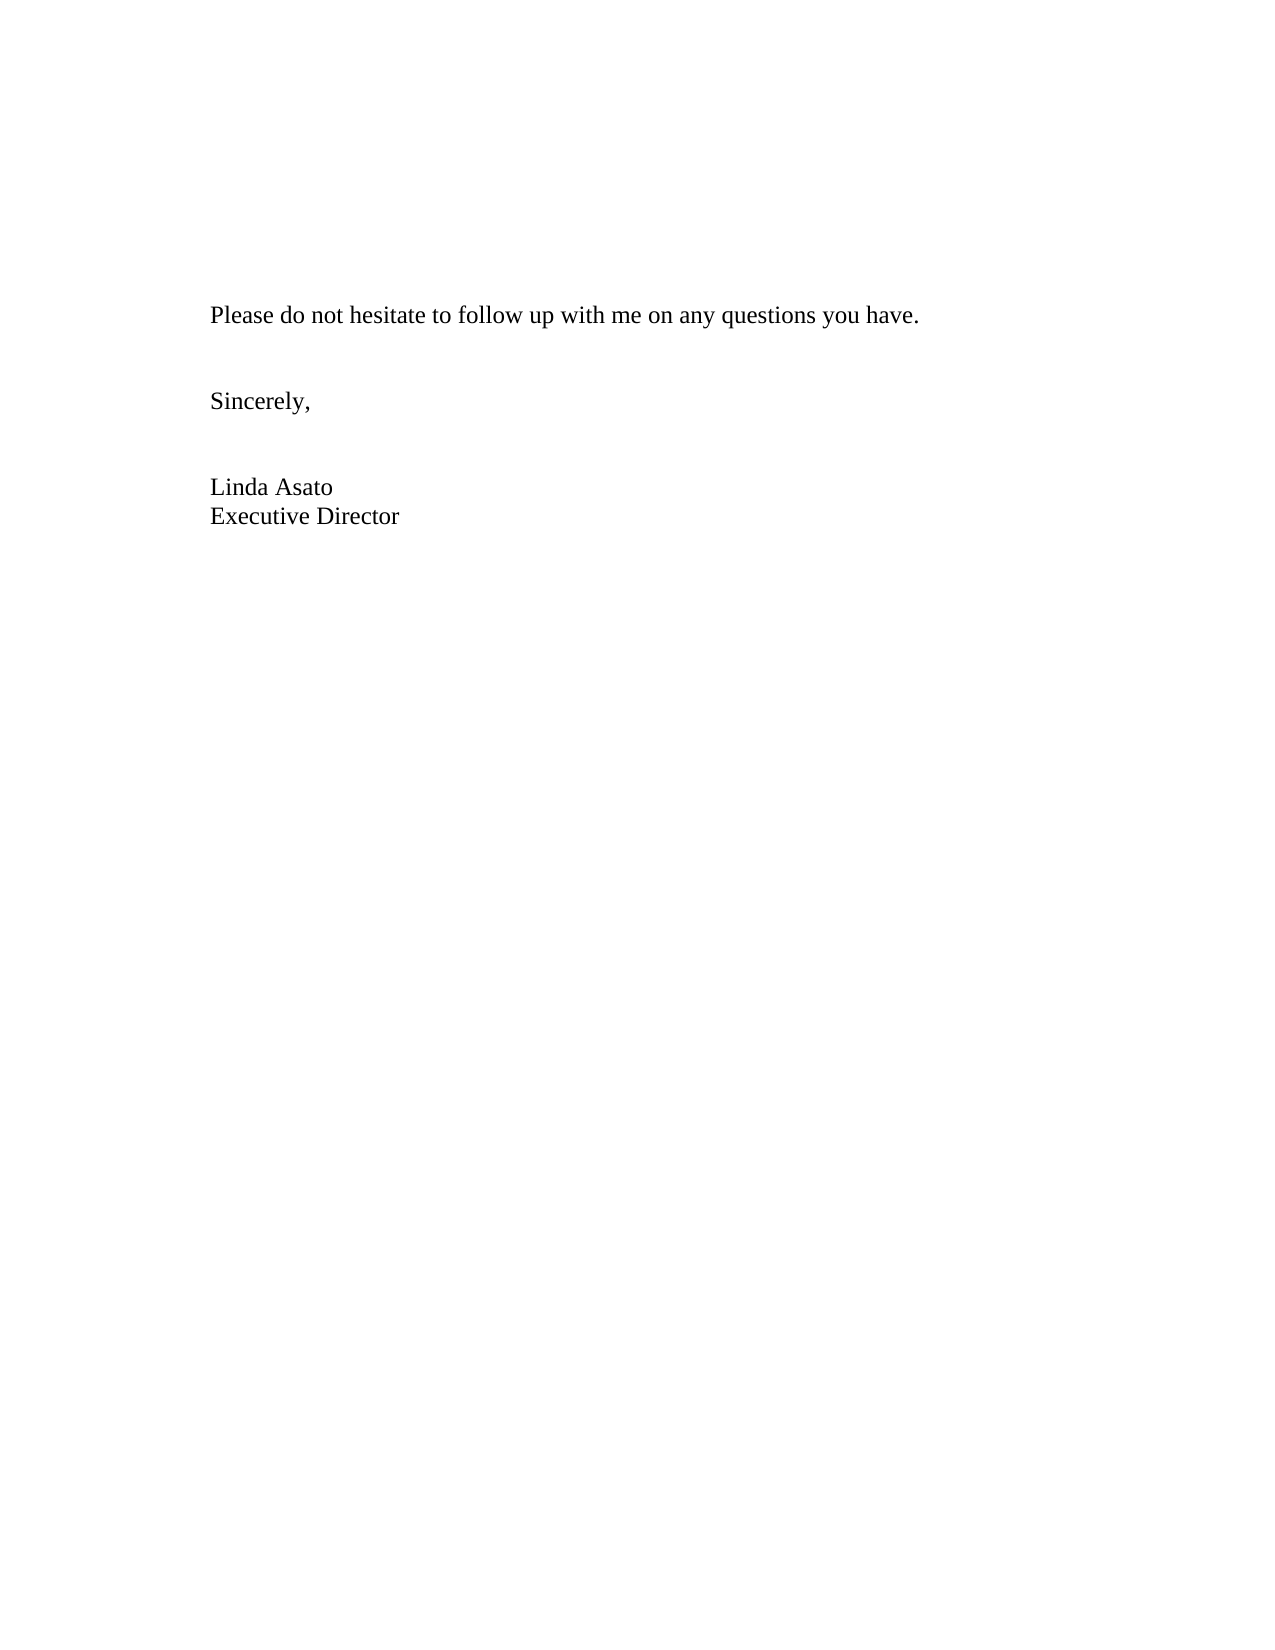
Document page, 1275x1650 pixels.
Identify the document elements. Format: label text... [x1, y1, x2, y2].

text Linda Asato [210, 472, 1065, 501]
text Executive Director [210, 501, 1065, 530]
text Sincerely, [210, 386, 1065, 415]
text Please do not hesitate to follow up with me on any questions you have. [210, 300, 1065, 329]
